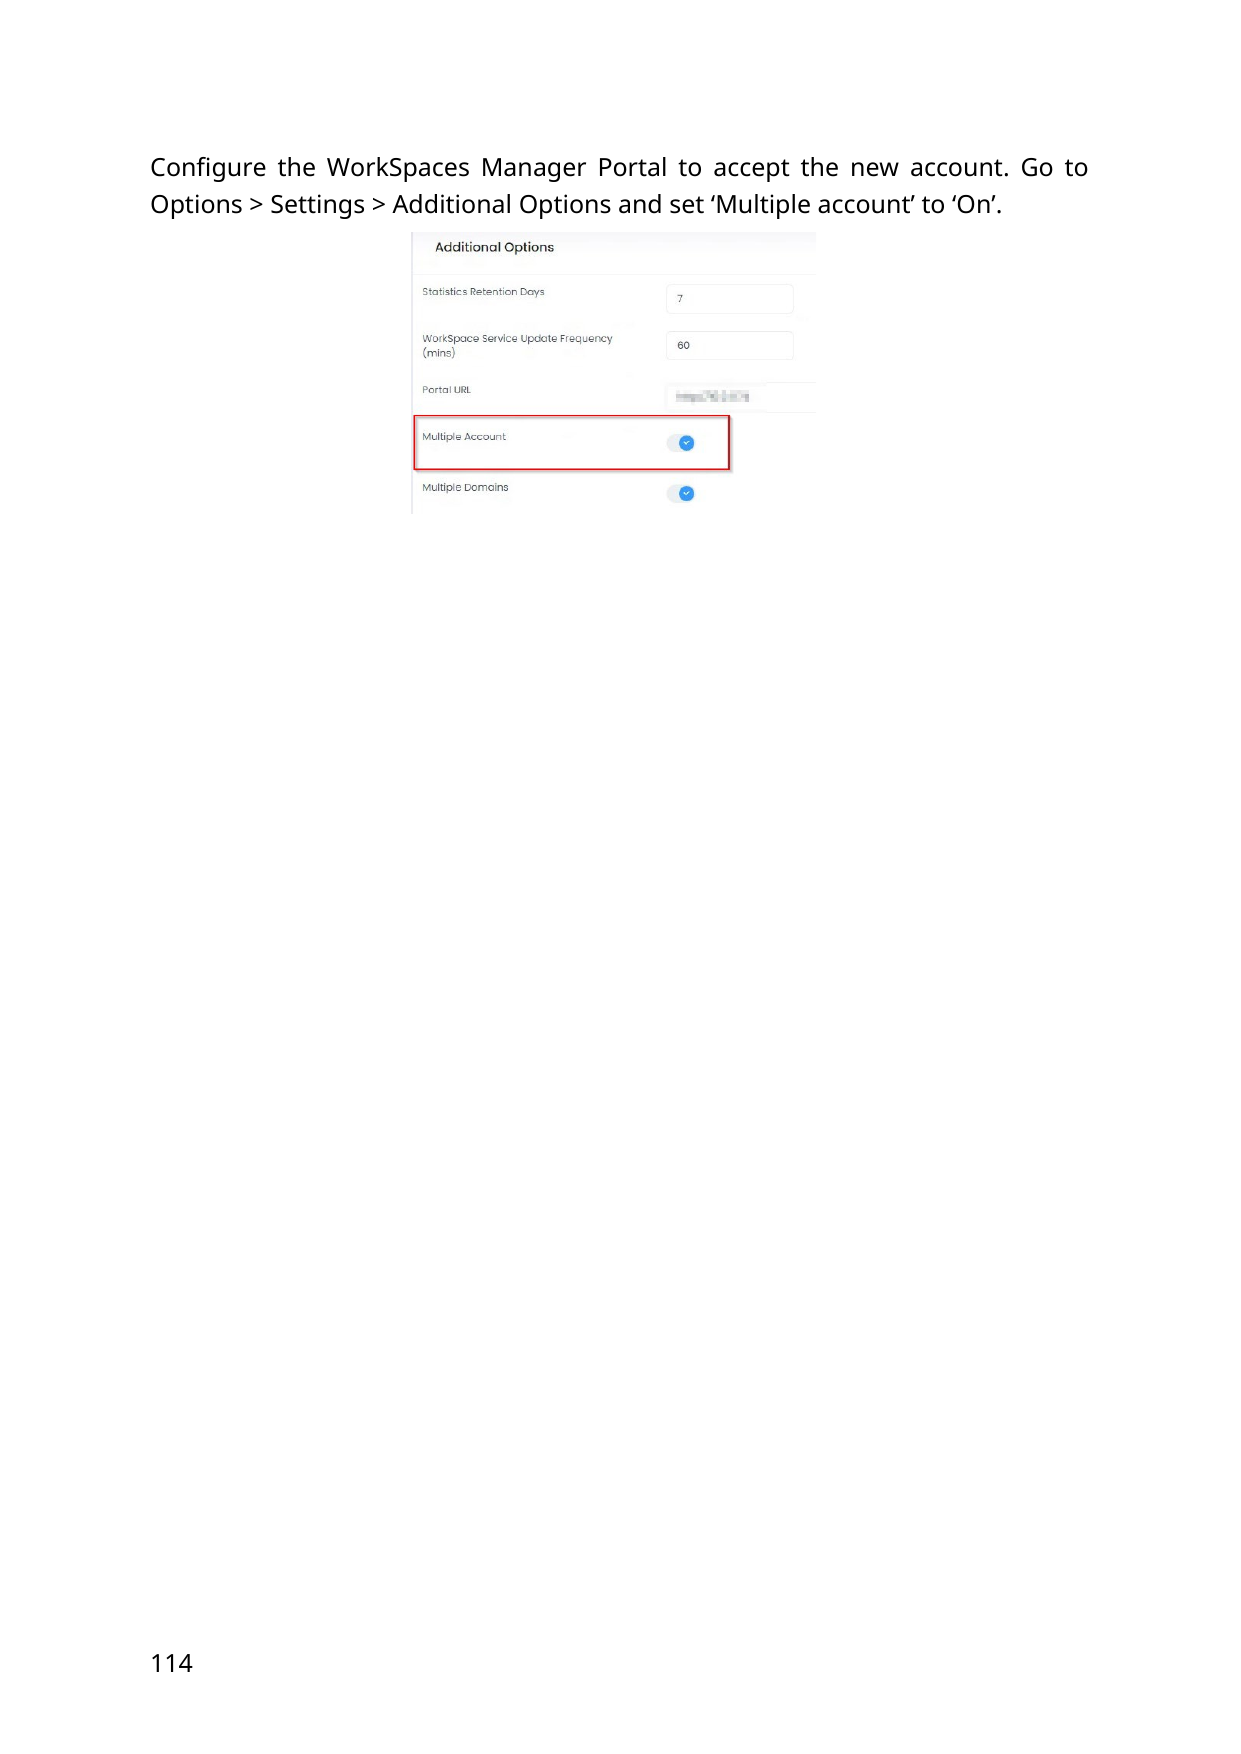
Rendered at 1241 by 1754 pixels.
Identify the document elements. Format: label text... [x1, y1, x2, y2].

text Configure the WorkSpaces Manager Portal to accept the new account. Go to Options > Settings > Additional Options and set ‘Multiple account’ to ‘On’. [150, 150, 1090, 221]
picture [411, 232, 817, 514]
